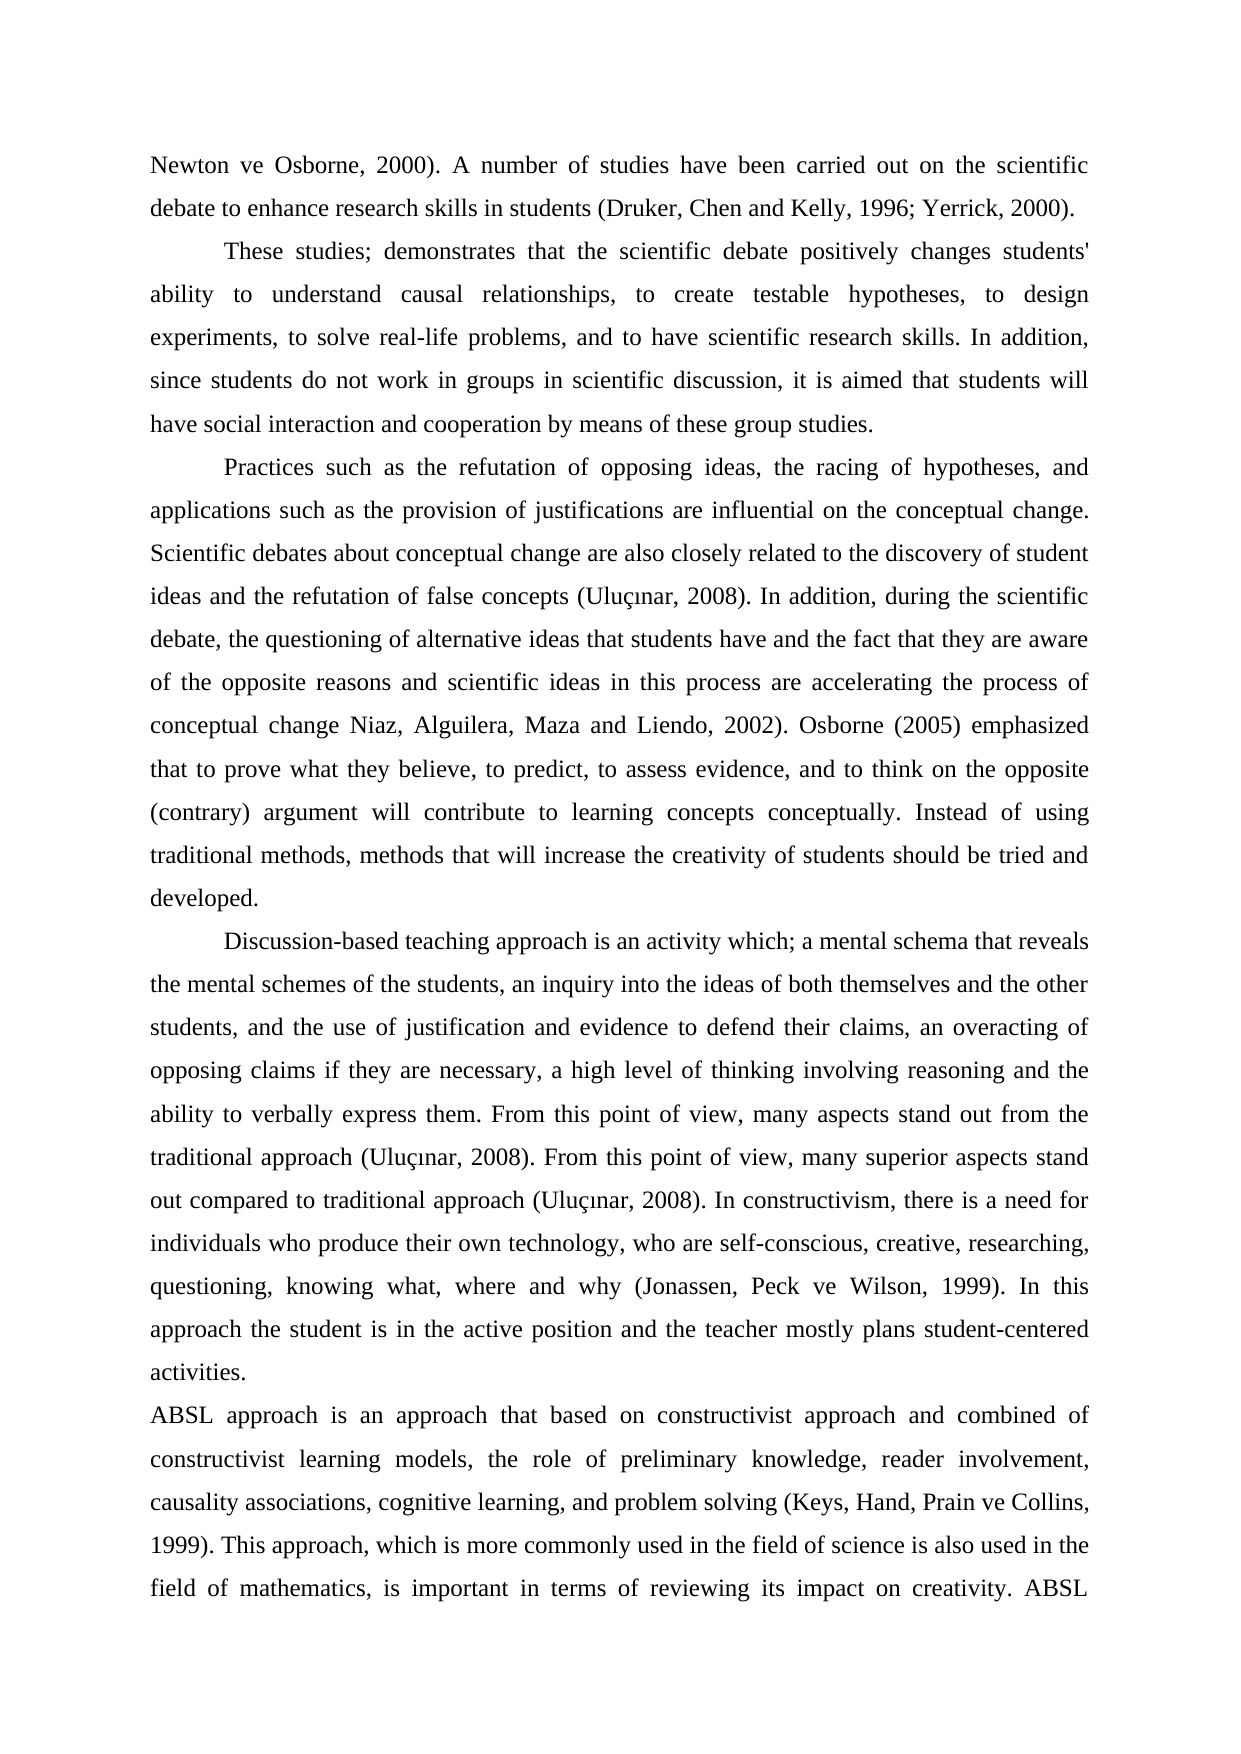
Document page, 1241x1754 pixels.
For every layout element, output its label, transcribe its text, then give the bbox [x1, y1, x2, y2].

text Practices such as the refutation of opposing ideas, the racing of hypotheses, and applications such as the provision of justifications are influential on the conceptual change. Scientific debates about conceptual change are also closely related to the discovery of student ideas and the refutation of false concepts (Uluçınar, 2008). In addition, during the scientific debate, the questioning of alternative ideas that students have and the fact that they are aware of the opposite reasons and scientific ideas in this process are accelerating the process of conceptual change Niaz, Alguilera, Maza and Liendo, 2002). Osborne (2005) emphasized that to prove what they believe, to predict, to assess evidence, and to think on the opposite (contrary) argument will contribute to learning concepts conceptually. Instead of using traditional methods, methods that will increase the creativity of students should be tried and developed. [150, 452, 1090, 912]
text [150, 1401, 1090, 1602]
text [150, 150, 1090, 222]
text These studies; demonstrates that the scientific debate positively changes students' ability to understand causal relationships, to create testable hypotheses, to design experiments, to solve real-life problems, and to have scientific research skills. In addition, since students do not work in groups in scientific discussion, it is aimed that students will have social interaction and cooperation by means of these group studies. [150, 236, 1090, 437]
text Discussion-based teaching approach is an activity which; a mental schema that reveals the mental schemes of the students, an inquiry into the ideas of both themselves and the other students, and the use of justification and evidence to defend their claims, an overacting of opposing claims if they are necessary, a high level of thinking involving reasoning and the ability to verbally express them. From this point of view, many aspects stand out from the traditional approach (Uluçınar, 2008). From this point of view, many superior aspects stand out compared to traditional approach (Uluçınar, 2008). In constructivism, there is a need for individuals who produce their own technology, who are self-conscious, creative, researching, questioning, knowing what, where and why (Jonassen, Peck ve Wilson, 1999). In this approach the student is in the active position and the teacher mostly plans student-centered activities. [150, 926, 1090, 1386]
